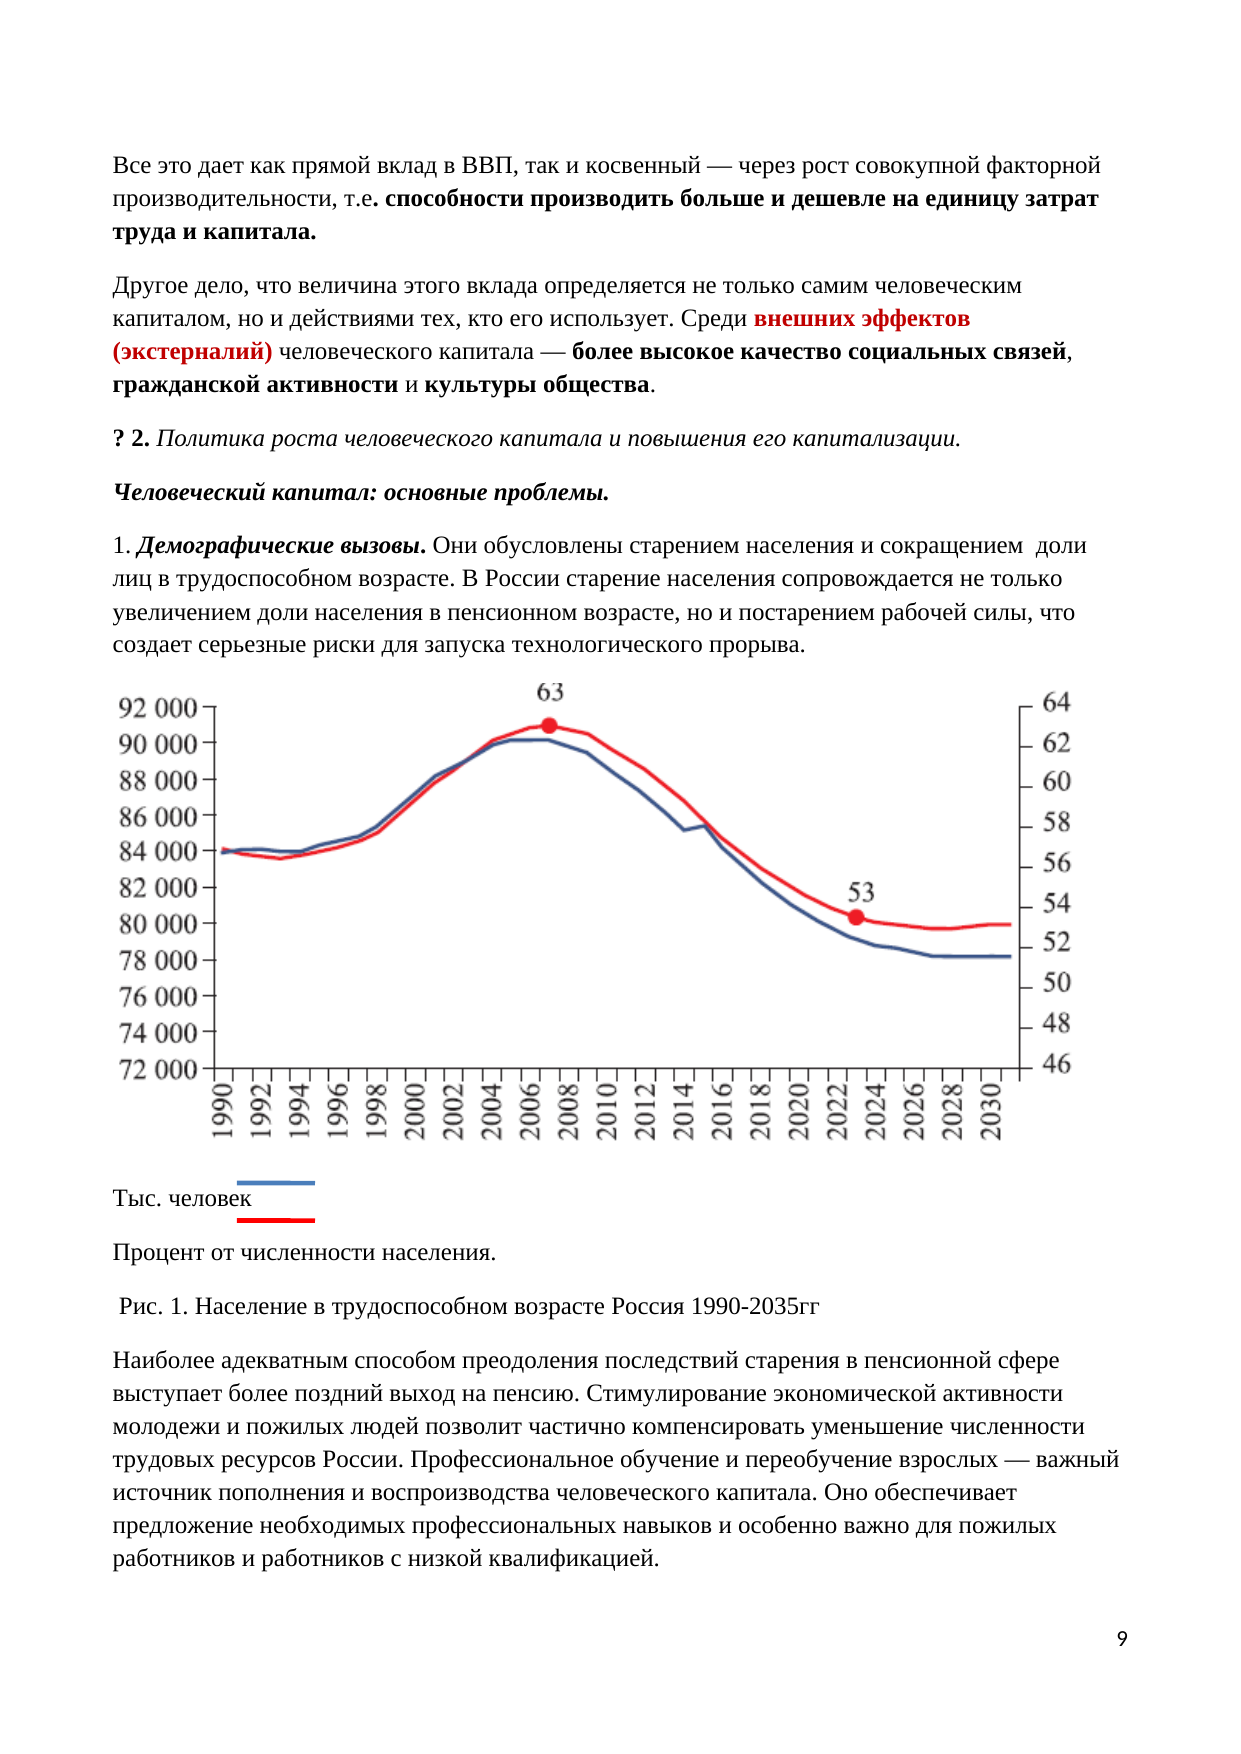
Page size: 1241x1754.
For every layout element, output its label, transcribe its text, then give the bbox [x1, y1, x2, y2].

text Все это дает как прямой вклад в ВВП, так и косвенный — через рост совокупной факторной производительности, т.е. способности производить больше и дешевле на единицу затрат труда и капитала. [112, 150, 1128, 245]
text Процент от численности населения. [112, 1237, 1128, 1266]
picture [112, 683, 1087, 1159]
text Другое дело, что величина этого вклада определяется не только самим человеческим капиталом, но и действиями тех, кто его использует. Среди внешних эффектов (экстерналий) человеческого капитала — более высокое качество социальных связей, гражданской активности и культуры общества. [112, 270, 1128, 398]
text Человеческий капитал: основные проблемы. [112, 477, 1128, 505]
text ? 2. Политика роста человеческого капитала и повышения его капитализации. [112, 423, 1128, 452]
text Рис. 1. Население в трудоспособном возрасте Россия 1990-2035гг [112, 1291, 1128, 1320]
text Тыс. человек [112, 1183, 1128, 1212]
text 1. Демографические вызовы. Они обусловлены старением населения и сокращением доли лиц в трудоспособном возрасте. В России старение населения сопровождается не только увеличением доли населения в пенсионном возрасте, но и постарением рабочей силы, что создает серьезные риски для запуска технологического прорыва. [112, 531, 1128, 658]
text Наиболее адекватным способом преодоления последствий старения в пенсионной сфере выступает более поздний выход на пенсию. Стимулирование экономической активности молодежи и пожилых людей позволит частично компенсировать уменьшение численности трудовых ресурсов России. Профессиональное обучение и переобучение взрослых — важный источник пополнения и воспроизводства человеческого капитала. Оно обеспечивает предложение необходимых профессиональных навыков и особенно важно для пожилых работников и работников с низкой квалификацией. [112, 1345, 1128, 1572]
